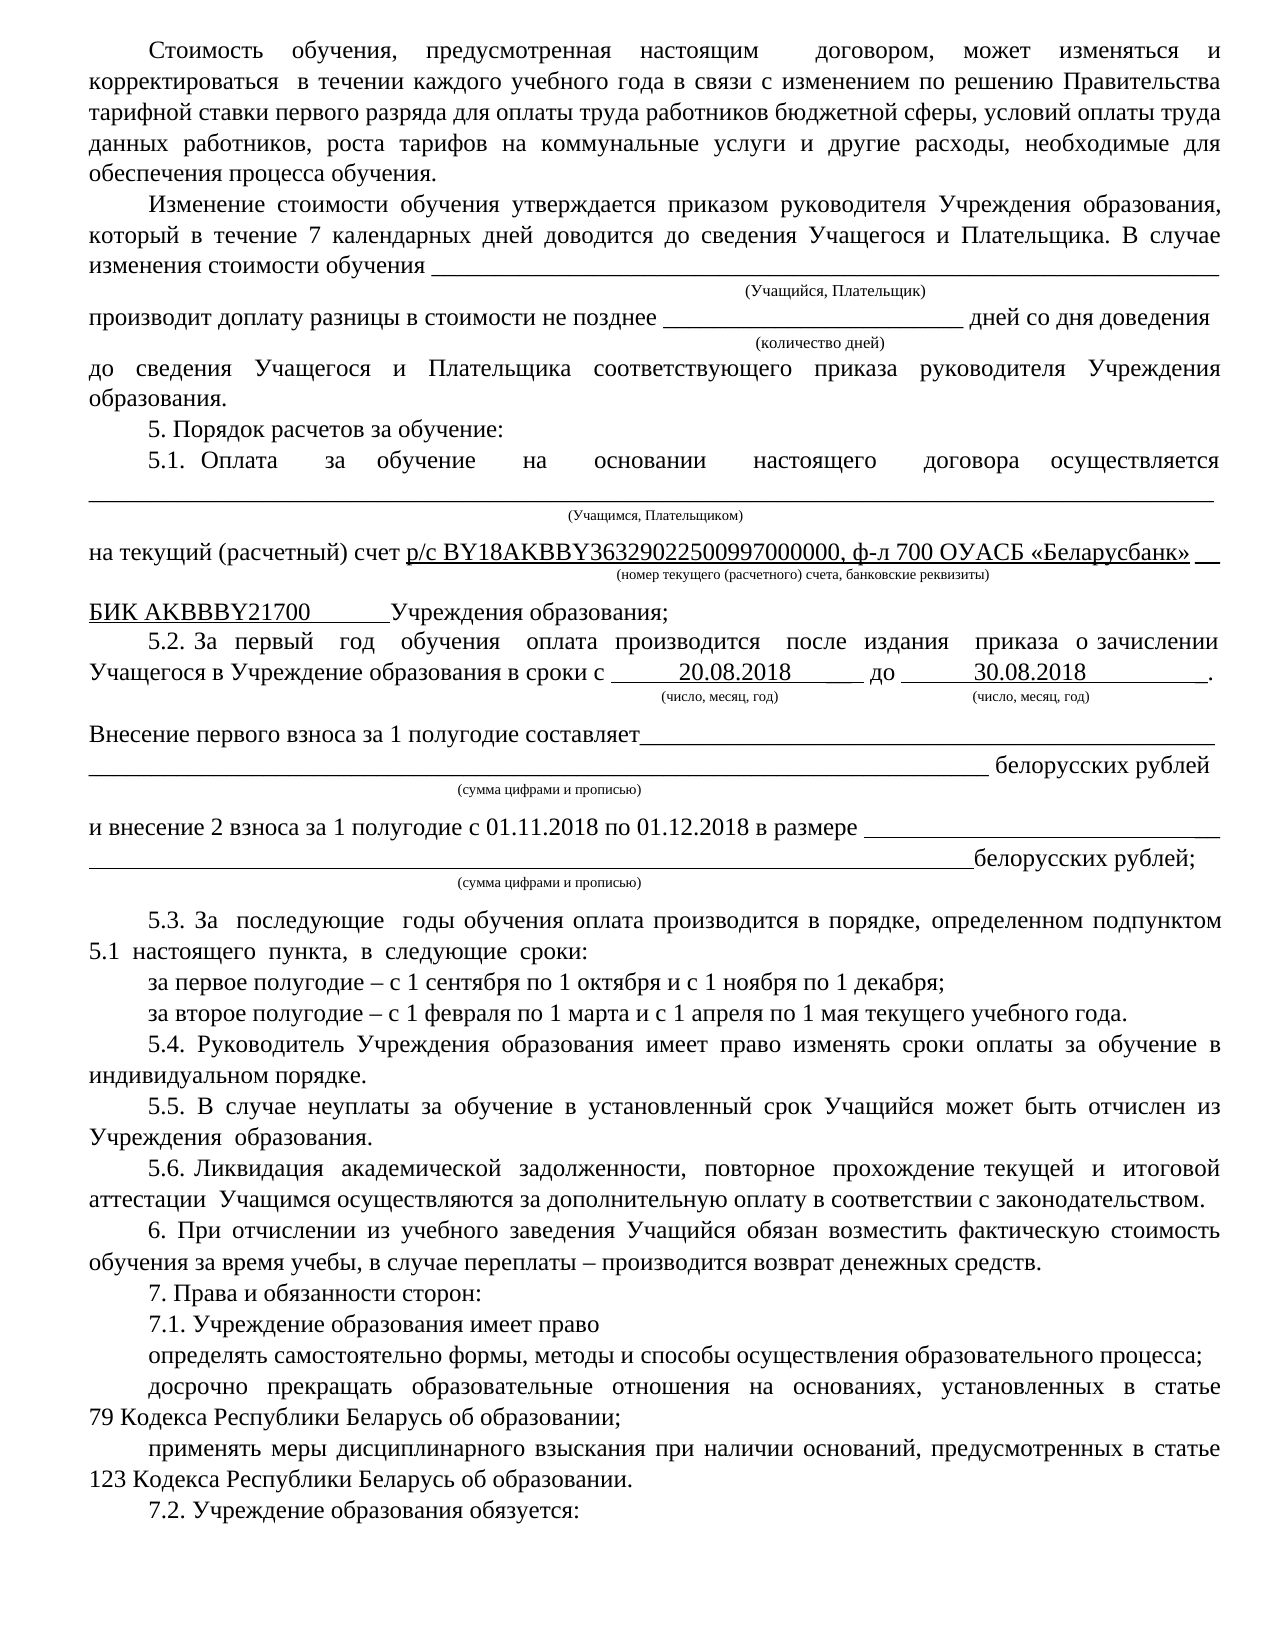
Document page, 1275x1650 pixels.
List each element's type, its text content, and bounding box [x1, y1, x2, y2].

text (сумма цифрами и прописью) [384, 874, 1222, 903]
text за второе полугодие – с 1 февраля по 1 марта и с 1 апреля по 1 мая текущего учебного года. [89, 998, 1222, 1027]
text за первое полугодие – с 1 сентября по 1 октября и с 1 ноября по 1 декабря; [89, 967, 1222, 996]
text 6. При отчислении из учебного заведения Учащийся обязан возместить фактическую стоимость обучения за время учебы, в случае переплаты – производится возврат денежных средств. [89, 1216, 1222, 1275]
text 5.3. За последующие годы обучения оплата производится в порядке, определенном подпунктом 5.1 настоящего пункта, в следующие сроки: [89, 905, 1222, 965]
text 5.1. Оплата за обучение на основании настоящего договора осуществляется __________________________________________________________________________________________ [89, 445, 1222, 504]
text 5.4. Руководитель Учреждения образования имеет право изменять сроки оплаты за обучение в индивидуальном порядке. [89, 1029, 1222, 1089]
text 7.1. Учреждение образования имеет право [89, 1309, 1222, 1337]
text (сумма цифрами и прописью) [384, 781, 1222, 810]
text 5.2. За первый год обучения оплата производится после издания приказа о зачислении Учащегося в Учреждение образования в сроки с 20.08.2018 __ до 30.08.2018 _. [89, 626, 1222, 686]
text и внесение 2 взноса за 1 полугодие с 01.11.2018 по 01.12.2018 в размере __ белорусских рублей; [89, 812, 1222, 872]
text 5.6. Ликвидация академической задолженности, повторное прохождение текущей и итоговой аттестации Учащимся осуществляются за дополнительную оплату в соответствии с законодательством. [89, 1153, 1222, 1213]
text применять меры дисциплинарного взыскания при наличии оснований, предусмотренных в статье 123 Кодекса Республики Беларусь об образовании. [89, 1433, 1222, 1493]
text (Учащийся, Плательщик) [89, 281, 1222, 300]
text до сведения Учащегося и Плательщика соответствующего приказа руководителя Учреждения образования. [89, 353, 1222, 412]
text определять самостоятельно формы, методы и способы осуществления образовательного процесса; [89, 1340, 1222, 1368]
text производит доплату разницы в стоимости не позднее ________________________ дней со дня доведения [89, 302, 1222, 330]
text БИК AKBBBY21700 Учреждения образования; [89, 597, 1222, 626]
text (Учащимся, Плательщиком) [89, 506, 1222, 535]
text 7. Права и обязанности сторон: [89, 1278, 1222, 1306]
text на текущий (расчетный) счет р/с BY18AKBBY36329022500997000000, ф-л 700 ОУАСБ «Беларусбанк» __ [89, 537, 1222, 566]
text Изменение стоимости обучения утверждается приказом руководителя Учреждения образования, который в течение 7 календарных дней доводится до сведения Учащегося и Плательщика. В случае изменения стоимости обучения _______________________________________________________________ [89, 189, 1222, 279]
text 7.2. Учреждение образования обязуется: [89, 1495, 1222, 1524]
text ________________________________________________________________________ белорусских рублей [89, 750, 1222, 779]
text Внесение первого взноса за 1 полугодие составляет______________________________________________ [89, 719, 1222, 748]
text (число, месяц, год) (число, месяц, год) [89, 688, 1222, 717]
text Стоимость обучения, предусмотренная настоящим договором, может изменяться и корректироваться в течении каждого учебного года в связи с изменением по решению Правительства тарифной ставки первого разряда для оплаты труда работников бюджетной сферы, условий оплаты труда данных работников, роста тарифов на коммунальные услуги и другие расходы, необходимые для обеспечения процесса обучения. [89, 35, 1222, 187]
text досрочно прекращать образовательные отношения на основаниях, установленных в статье 79 Кодекса Республики Беларусь об образовании; [89, 1371, 1222, 1431]
text (номер текущего (расчетного) счета, банковские реквизиты) [310, 566, 1222, 595]
text 5.5. В случае неуплаты за обучение в установленный срок Учащийся может быть отчислен из Учреждения образования. [89, 1091, 1222, 1151]
text (количество дней) [89, 332, 1222, 352]
text 5. Порядок расчетов за обучение: [89, 414, 1222, 443]
